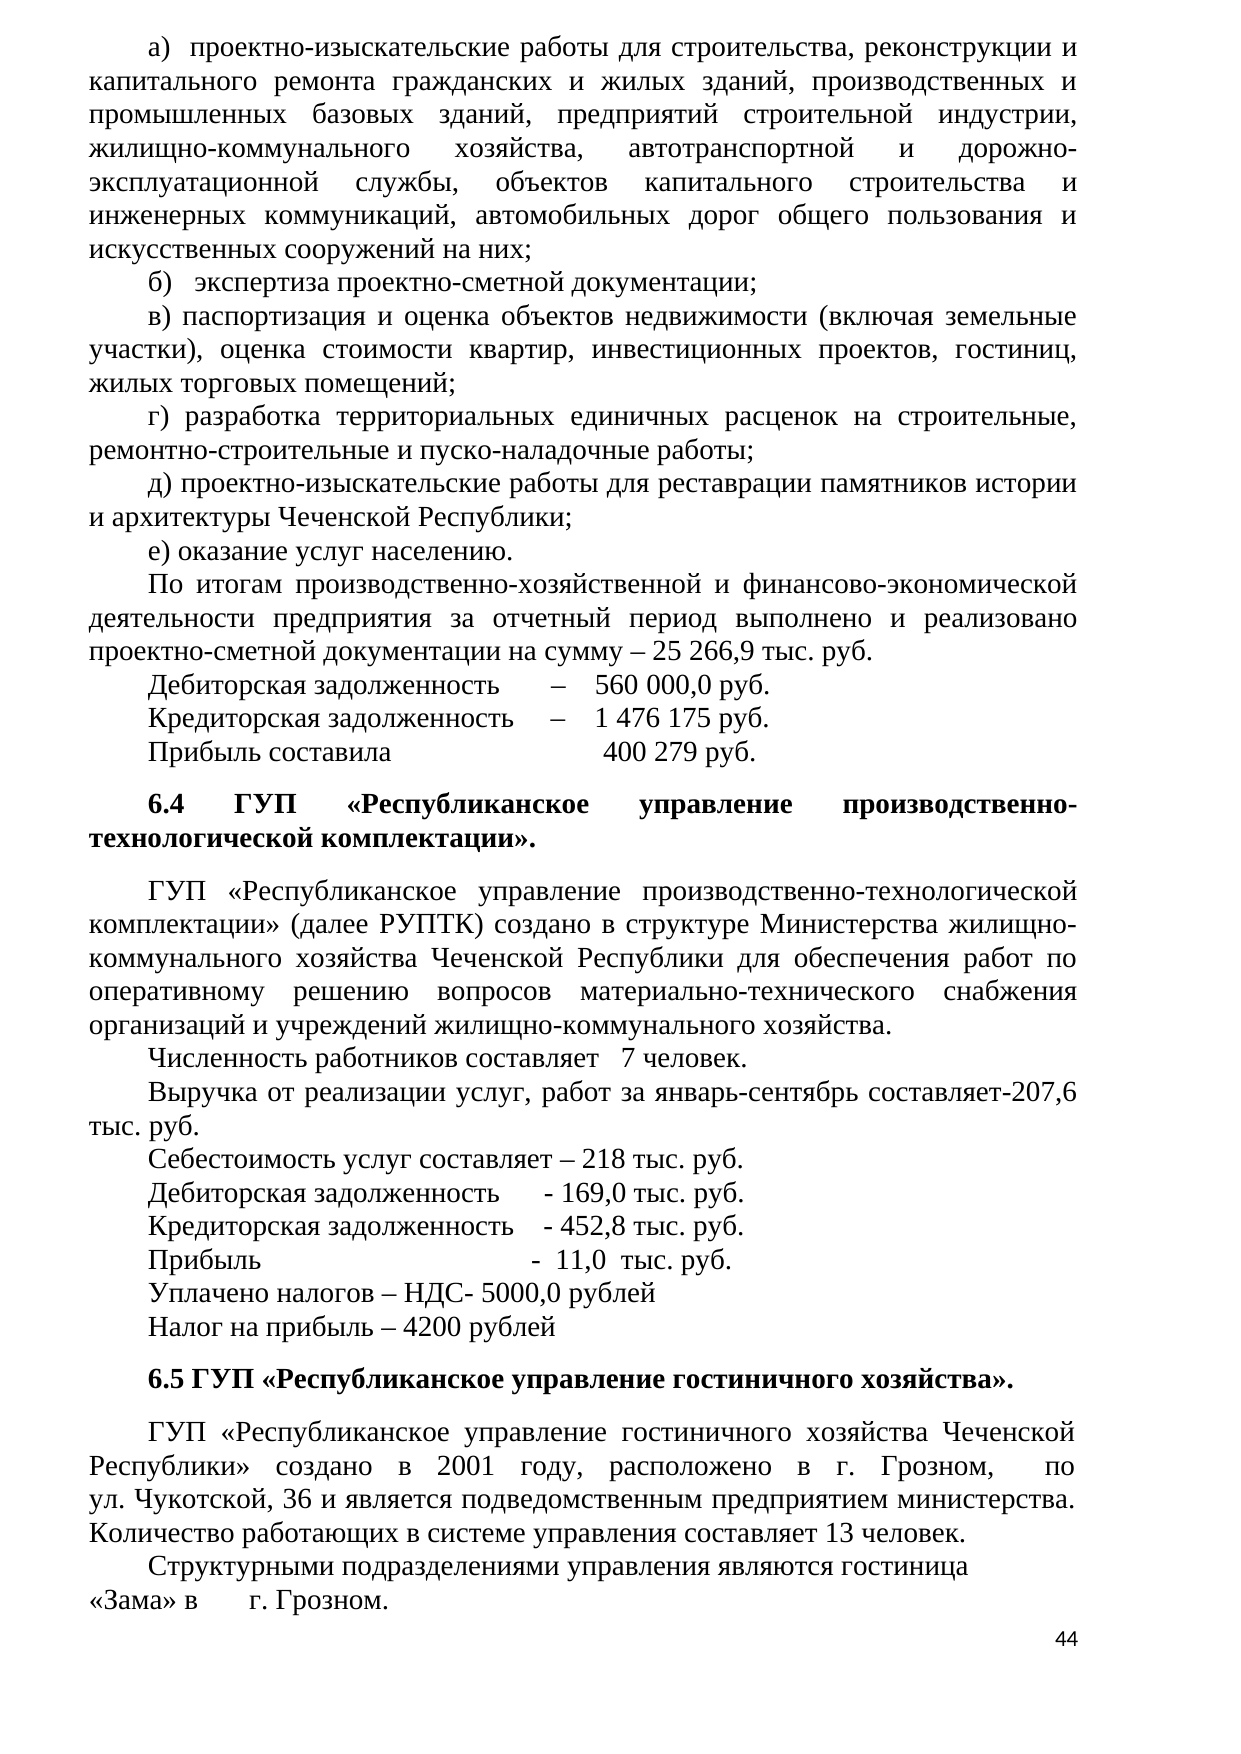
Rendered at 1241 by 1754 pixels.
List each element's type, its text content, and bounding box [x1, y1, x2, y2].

text е) оказание услуг населению. [89, 533, 1078, 566]
text а) проектно-изыскательские работы для строительства, реконструкции и капитального ремонта гражданских и жилых зданий, производственных и промышленных базовых зданий, предприятий строительной индустрии, жилищно-коммунального хозяйства, автотранспортной и дорожно-эксплуатационной службы, объектов капитального строительства и инженерных коммуникаций, автомобильных дорог общего пользования и искусственных сооружений на них; [89, 29, 1078, 264]
text д) проектно-изыскательские работы для реставрации памятников истории и архитектуры Чеченской Республики; [89, 466, 1078, 533]
text 6.5 ГУП «Республиканское управление гостиничного хозяйства». [89, 1362, 1047, 1395]
text Дебиторская задолженность – 560 000,0 руб. [89, 667, 1078, 700]
text Дебиторская задолженность - 169,0 тыс. руб. [89, 1175, 1078, 1208]
list 6.4 ГУП «Республиканское управление производственно-технологической комплектации». [89, 787, 1078, 854]
text ГУП «Республиканское управление производственно-технологической комплектации» (далее РУПТК) создано в структуре Министерства жилищно-коммунального хозяйства Чеченской Республики для обеспечения работ по оперативному решению вопросов материально-технического снабжения организаций и учреждений жилищно-коммунального хозяйства. [89, 873, 1078, 1041]
text Выручка от реализации услуг, работ за январь-сентябрь составляет-207,6 тыс. руб. [89, 1074, 1078, 1141]
text Налог на прибыль – 4200 рублей [89, 1309, 1078, 1342]
text По итогам производственно-хозяйственной и финансово-экономической деятельности предприятия за отчетный период выполнено и реализовано проектно-сметной документации на сумму – 25 266,9 тыс. руб. [89, 566, 1078, 667]
text Прибыль - 11,0 тыс. руб. [89, 1242, 1078, 1275]
text в) паспортизация и оценка объектов недвижимости (включая земельные участки), оценка стоимости квартир, инвестиционных проектов, гостиниц, жилых торговых помещений; [89, 298, 1078, 398]
text Уплачено налогов – НДС- 5000,0 рублей [89, 1275, 1078, 1309]
text г) разработка территориальных единичных расценок на строительные, ремонтно-строительные и пуско-наладочные работы; [89, 398, 1078, 466]
text Себестоимость услуг составляет – 218 тыс. руб. [89, 1141, 1078, 1175]
text Кредиторская задолженность - 452,8 тыс. руб. [89, 1208, 1078, 1242]
text Структурными подразделениями управления являются гостиница «Зама» в г. Грозном. [89, 1548, 1076, 1616]
text Прибыль составила 400 279 руб. [89, 734, 1078, 767]
text б) экспертиза проектно-сметной документации; [89, 264, 1078, 298]
text Кредиторская задолженность – 1 476 175 руб. [89, 700, 1078, 734]
text ГУП «Республиканское управление гостиничного хозяйства Чеченской Республики» создано в 2001 году, расположено в г. Грозном, по ул. Чукотской, 36 и является подведомственным предприятием министерства. Количество работающих в системе управления составляет 13 человек. [89, 1414, 1076, 1548]
text Численность работников составляет 7 человек. [89, 1041, 1078, 1074]
